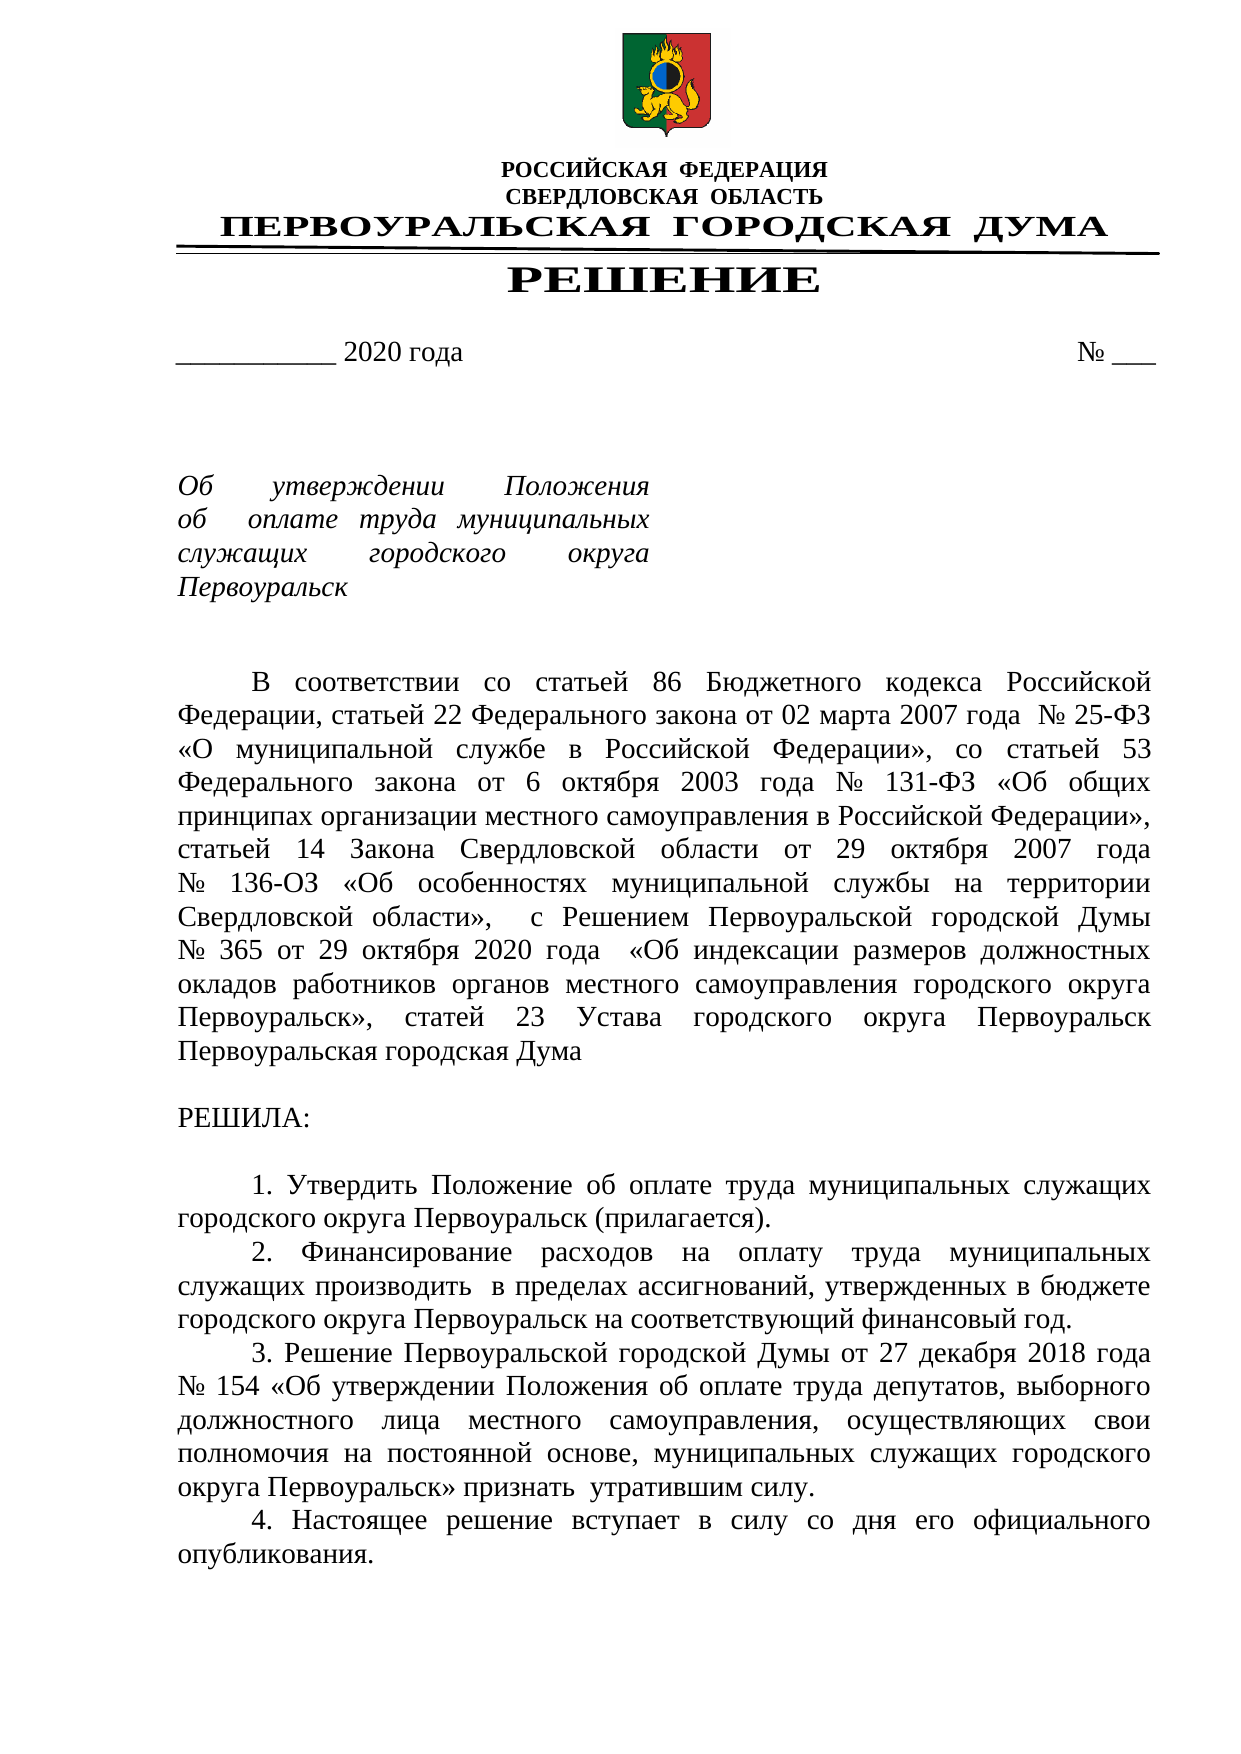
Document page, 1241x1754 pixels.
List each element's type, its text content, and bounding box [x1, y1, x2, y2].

text СВЕРДЛОВСКАЯ ОБЛАСТЬ [177, 183, 1152, 209]
text 1. Утвердить Положение об оплате труда муниципальных служащих городского округа Первоуральск (прилагается). [177, 1167, 1152, 1234]
text РОССИЙСКАЯ ФЕДЕРАЦИЯ [177, 156, 1152, 183]
subtitle ПЕРВОУРАЛЬСКАЯ ГОРОДСКАЯ ДУМА [177, 209, 1152, 243]
text ___________ 2020 года № ___ [176, 334, 1181, 367]
text РЕШИЛА: [177, 1066, 1152, 1133]
text 3. Решение Первоуральской городской Думы от 27 декабря 2018 года № 154 «Об утверждении Положения об оплате труда депутатов, выборного должностного лица местного самоуправления, осуществляющих свои полномочия на постоянной основе, муниципальных служащих городского округа Первоуральск» признать утратившим силу. [177, 1335, 1152, 1502]
text В соответствии со статьей 86 Бюджетного кодекса Российской Федерации, статьей 22 Федерального закона от 02 марта 2007 года № 25-ФЗ «О муниципальной службе в Российской Федерации», со статьей 53 Федерального закона от 6 октября 2003 года № 131-ФЗ «Об общих принципах организации местного самоуправления в Российской Федерации», статьей 14 Закона Свердловской области от 29 октября 2007 года № 136-ОЗ «Об особенностях муниципальной службы на территории Свердловской области», с Решением Первоуральской городской Думы № 365 от 29 октября 2020 года «Об индексации размеров должностных окладов работников органов местного самоуправления городского округа Первоуральск», статей 23 Устава городского округа Первоуральск Первоуральская городская Дума [177, 664, 1152, 1066]
text 4. Настоящее решение вступает в силу со дня его официального опубликования. [177, 1502, 1152, 1569]
subtitle РЕШЕНИЕ [177, 257, 1152, 300]
picture [614, 28, 731, 148]
text 2. Финансирование расходов на оплату труда муниципальных служащих производить в пределах ассигнований, утвержденных в бюджете городского округа Первоуральск на соответствующий финансовый год. [177, 1234, 1152, 1335]
text Об утверждении Положения об оплате труда муниципальных служащих городского округа Первоуральск [177, 468, 649, 602]
